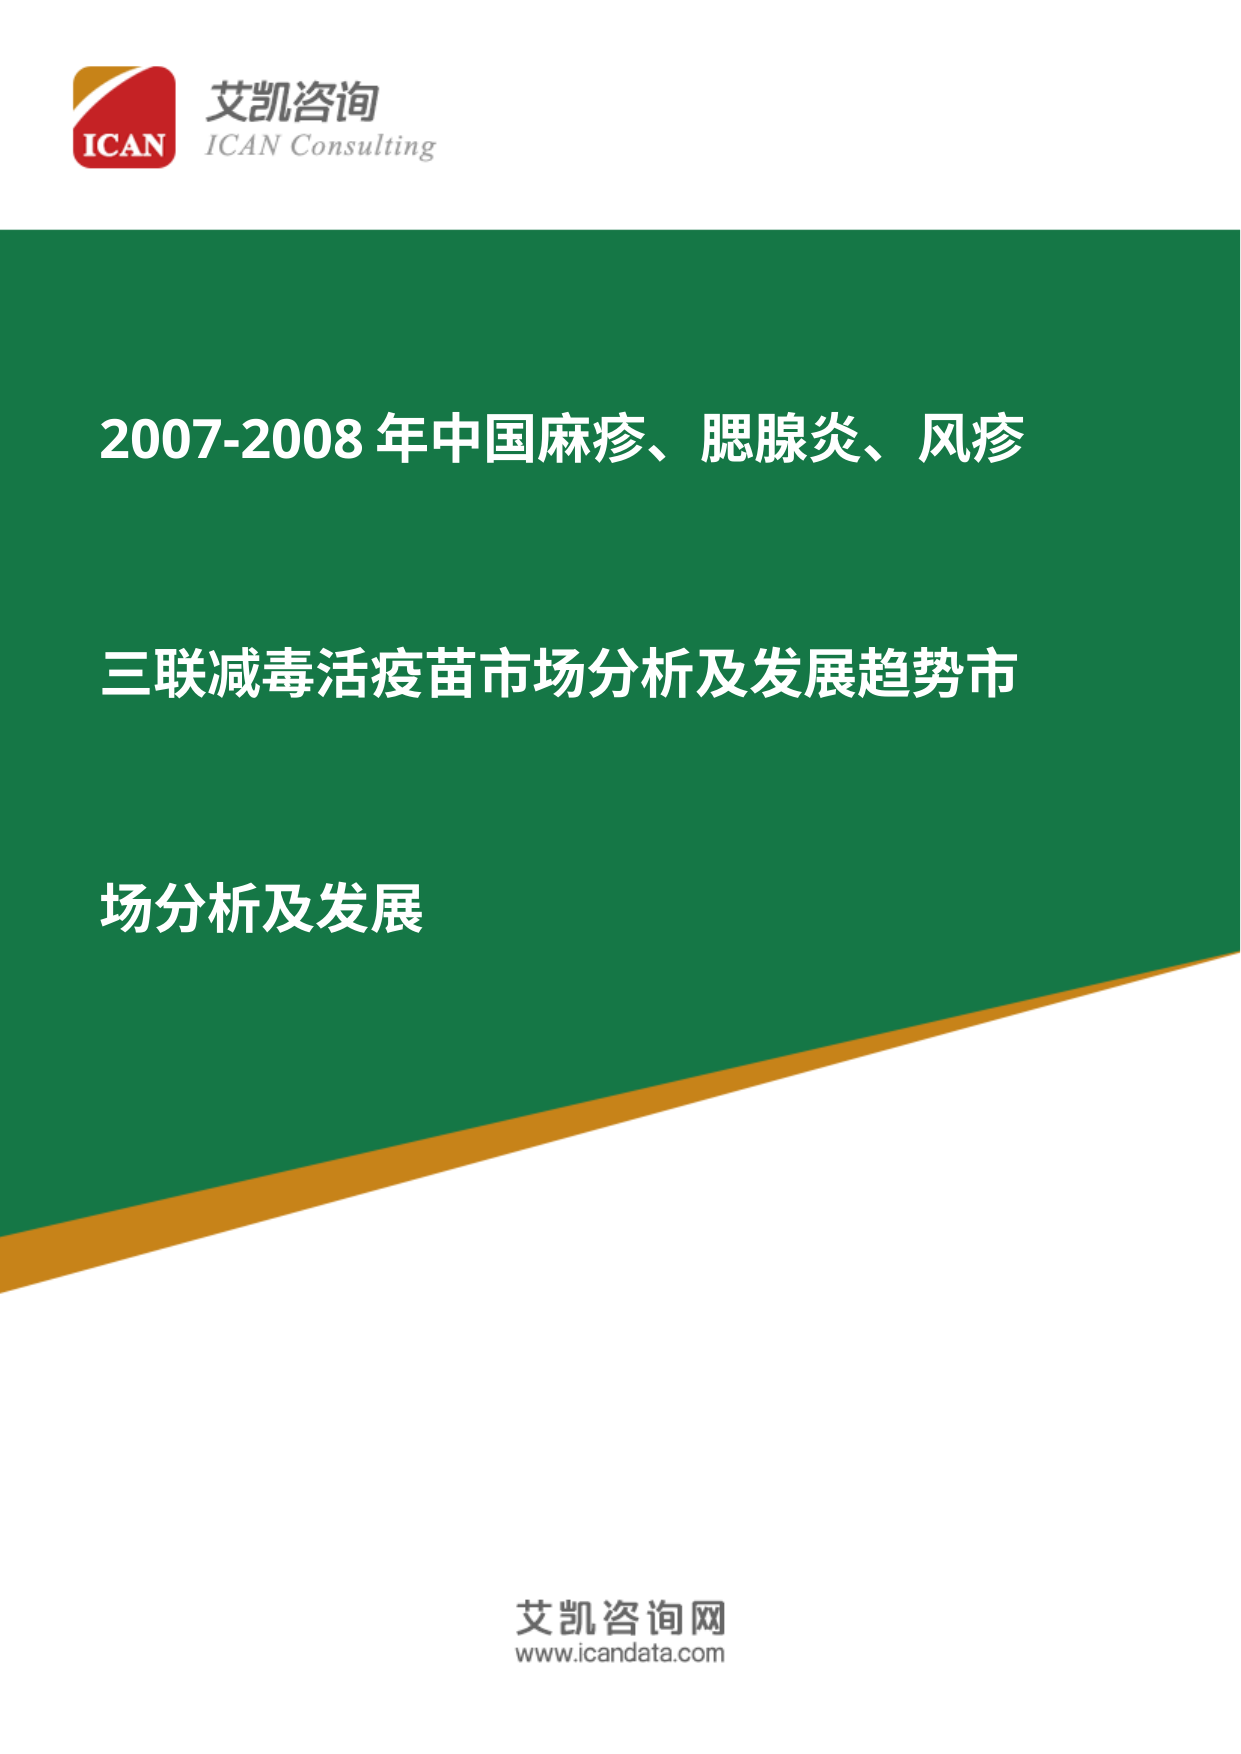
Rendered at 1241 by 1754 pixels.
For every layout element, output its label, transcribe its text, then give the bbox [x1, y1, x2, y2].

picture [0, 5, 1241, 1754]
subtitle 2007-2008年中国麻疹、腮腺炎、风疹三联减毒活疫苗市场分析及发展趋势市场分析及发展 [99, 386, 1053, 953]
